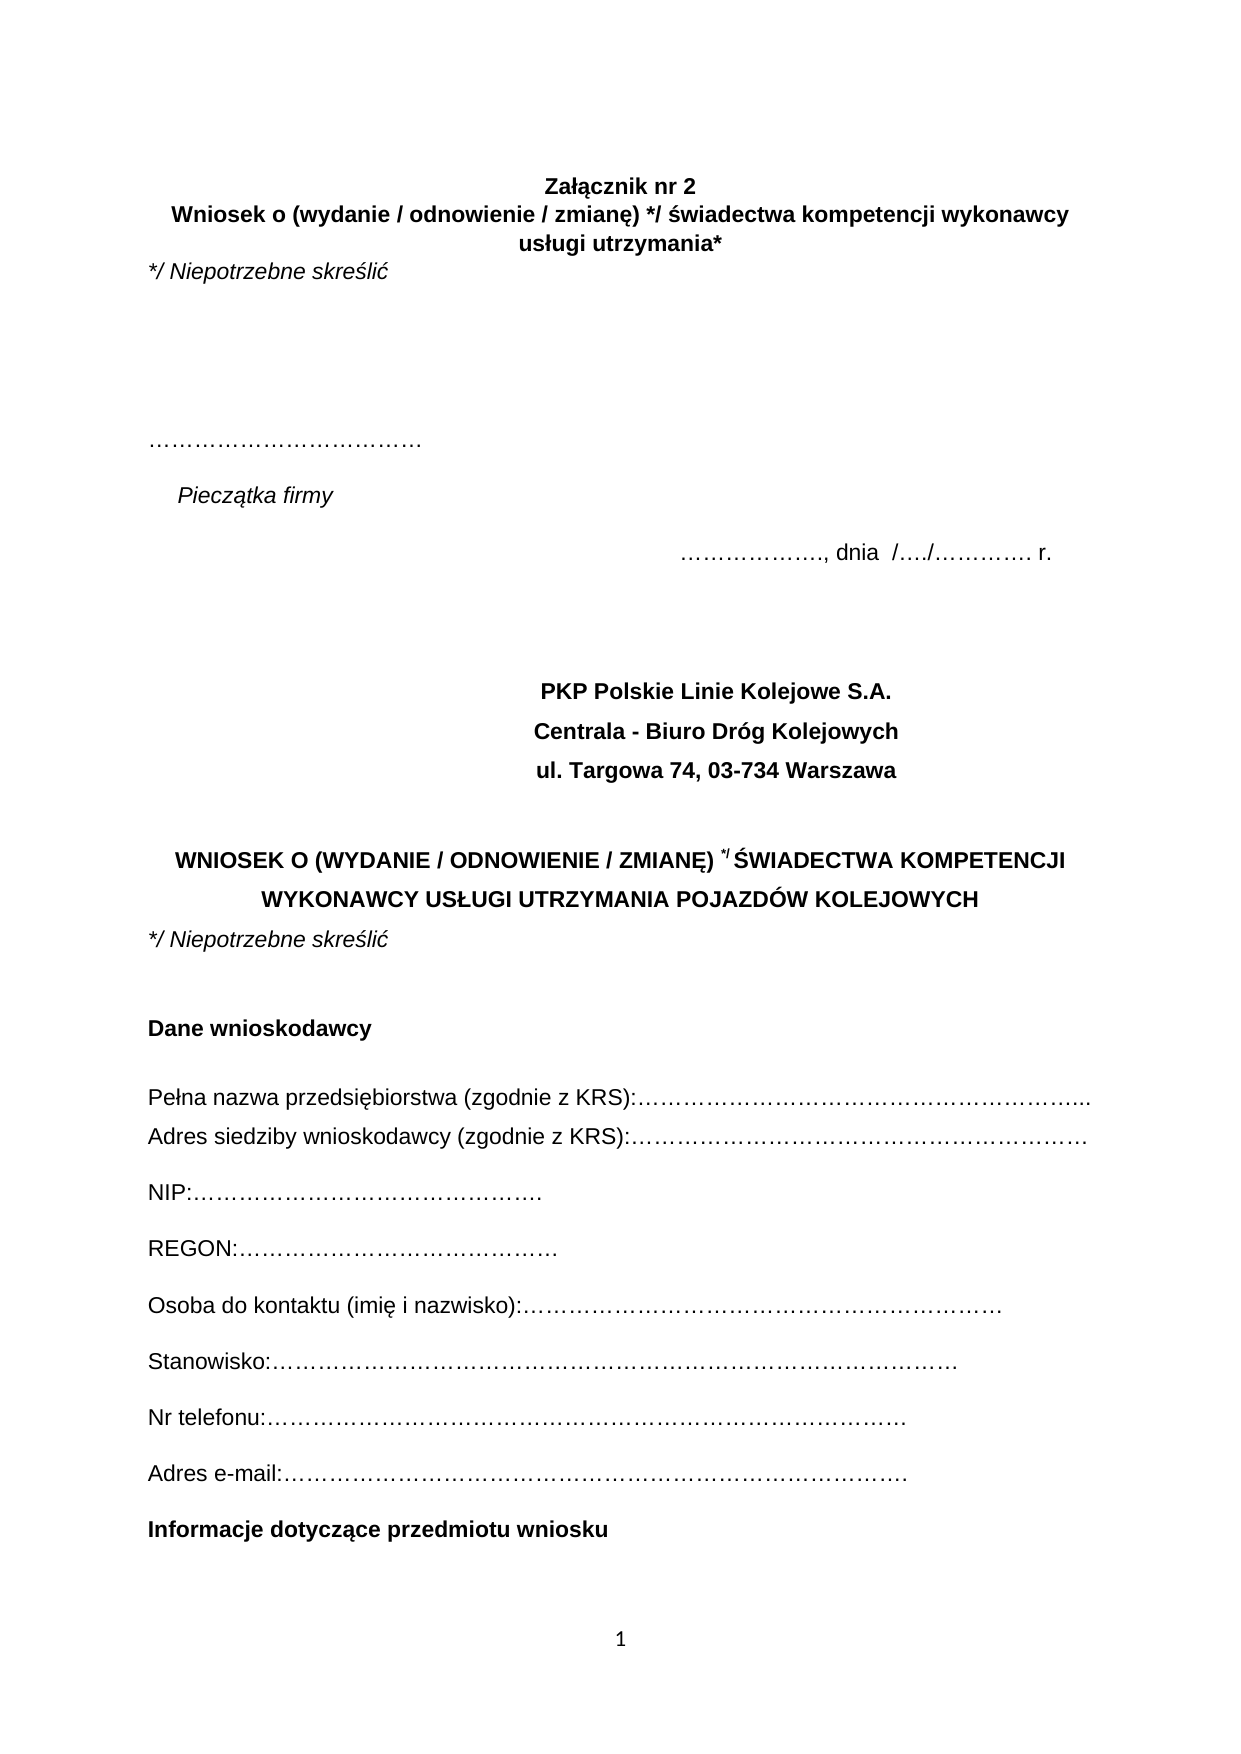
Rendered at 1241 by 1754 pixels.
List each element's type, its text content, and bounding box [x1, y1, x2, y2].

text WNIOSEK O (WYDANIE / ODNOWIENIE / ZMIANĘ) */ ŚWIADECTWA KOMPETENCJI WYKONAWCY USŁUGI UTRZYMANIA POJAZDÓW KOLEJOWYCH [148, 847, 1093, 912]
text Stanowisko:……………………………………………………………………………… [148, 1348, 1093, 1374]
text Adres siedziby wnioskodawcy (zgodnie z KRS):…………………………………………………… [148, 1123, 1093, 1149]
text Osoba do kontaktu (imię i nazwisko):……………………………………………………… [148, 1292, 1093, 1318]
text REGON:…………………………………… [148, 1235, 1093, 1262]
text Adres e-mail:………………………………………………………………………. [148, 1460, 1093, 1486]
text Dane wnioskodawcy [148, 1015, 1093, 1041]
text ……………………………… [148, 426, 1093, 453]
text Centrala - Biuro Dróg Kolejowych [148, 718, 1093, 744]
text */ Niepotrzebne skreślić [148, 926, 1093, 952]
text ………………., dnia /…./…………. r. [148, 539, 1093, 565]
subtitle Załącznik nr 2 Wniosek o (wydanie / odnowienie / zmianę) */ świadectwa kompetencji wykonawcy usługi utrzymania* [148, 173, 1093, 256]
text Nr telefonu:………………………………………………………………………… [148, 1404, 1093, 1430]
text Pełna nazwa przedsiębiorstwa (zgodnie z KRS):…………………………………………………... [148, 1084, 1093, 1110]
text Pieczątka firmy [148, 482, 1093, 509]
text Informacje dotyczące przedmiotu wniosku [148, 1516, 1093, 1542]
text */ Niepotrzebne skreślić [148, 258, 1093, 284]
text PKP Polskie Linie Kolejowe S.A. [148, 678, 1093, 704]
text NIP:………………………………………. [148, 1179, 1093, 1206]
text ul. Targowa 74, 03-734 Warszawa [148, 757, 1093, 783]
